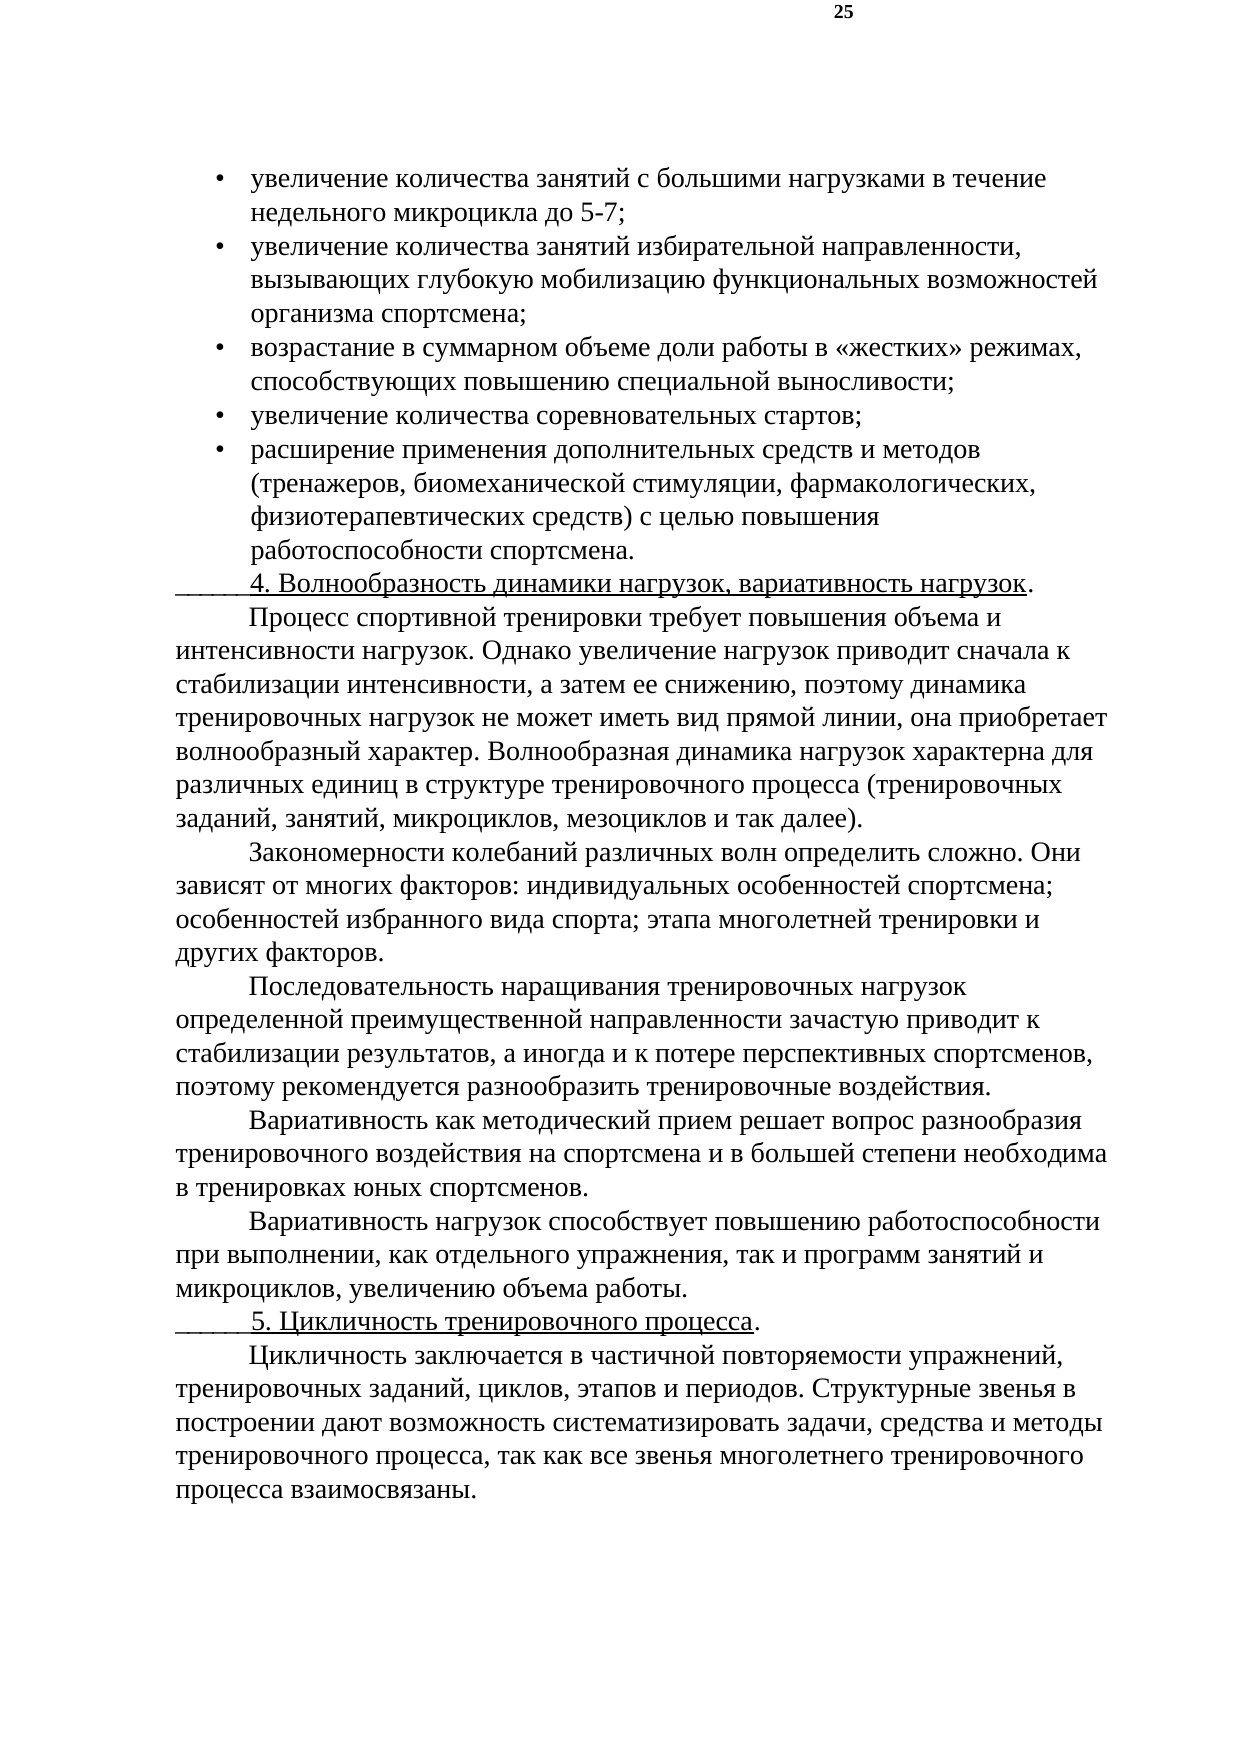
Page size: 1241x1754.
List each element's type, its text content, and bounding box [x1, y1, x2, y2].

list увеличение количества соревновательных стартов; [215, 398, 1163, 432]
text 4. Волнообразность динамики нагрузок, вариативность нагрузок. [175, 566, 1163, 599]
list расширение применения дополнительных средств и методов (тренажеров, биомеханической стимуляции, фармакологических, физиотерапевтических средств) с целью повышения работоспособности спортсмена. [215, 432, 1117, 566]
text 5. Цикличность тренировочного процесса. [175, 1304, 1163, 1337]
list возрастание в суммарном объеме доли работы в «жестких» режимах, способствующих повышению специальной выносливости; [215, 330, 1117, 398]
text Последовательность наращивания тренировочных нагрузок определенной преимущественной направленности зачастую приводит к стабилизации результатов, а иногда и к потере перспективных спортсменов, поэтому рекомендуется разнообразить тренировочные воздействия. [175, 968, 1127, 1102]
list увеличение количества занятий с большими нагрузками в течение недельного микроцикла до 5-7; [215, 160, 1117, 228]
text Вариативность нагрузок способствует повышению работоспособности при выполнении, как отдельного упражнения, так и программ занятий и микроциклов, увеличению объема работы. [175, 1203, 1127, 1304]
text Вариативность как методический прием решает вопрос разнообразия тренировочного воздействия на спортсмена и в большей степени необходима в тренировках юных спортсменов. [175, 1102, 1127, 1203]
list увеличение количества занятий избирательной направленности, вызывающих глубокую мобилизацию функциональных возможностей организма спортсмена; [215, 228, 1117, 330]
text Закономерности колебаний различных волн определить сложно. Они зависят от многих факторов: индивидуальных особенностей спортсмена; особенностей избранного вида спорта; этапа многолетней тренировки и других факторов. [175, 834, 1127, 968]
text Процесс спортивной тренировки требует повышения объема и интенсивности нагрузок. Однако увеличение нагрузок приводит сначала к стабилизации интенсивности, а затем ее снижению, поэтому динамика тренировочных нагрузок не может иметь вид прямой линии, она приобретает волнообразный характер. Волнообразная динамика нагрузок характерна для различных единиц в структуре тренировочного процесса (тренировочных заданий, занятий, микроциклов, мезоциклов и так далее). [175, 599, 1127, 834]
text Цикличность заключается в частичной повторяемости упражнений, тренировочных заданий, циклов, этапов и периодов. Структурные звенья в построении дают возможность систематизировать задачи, средства и методы тренировочного процесса, так как все звенья многолетнего тренировочного процесса взаимосвязаны. [175, 1337, 1127, 1505]
